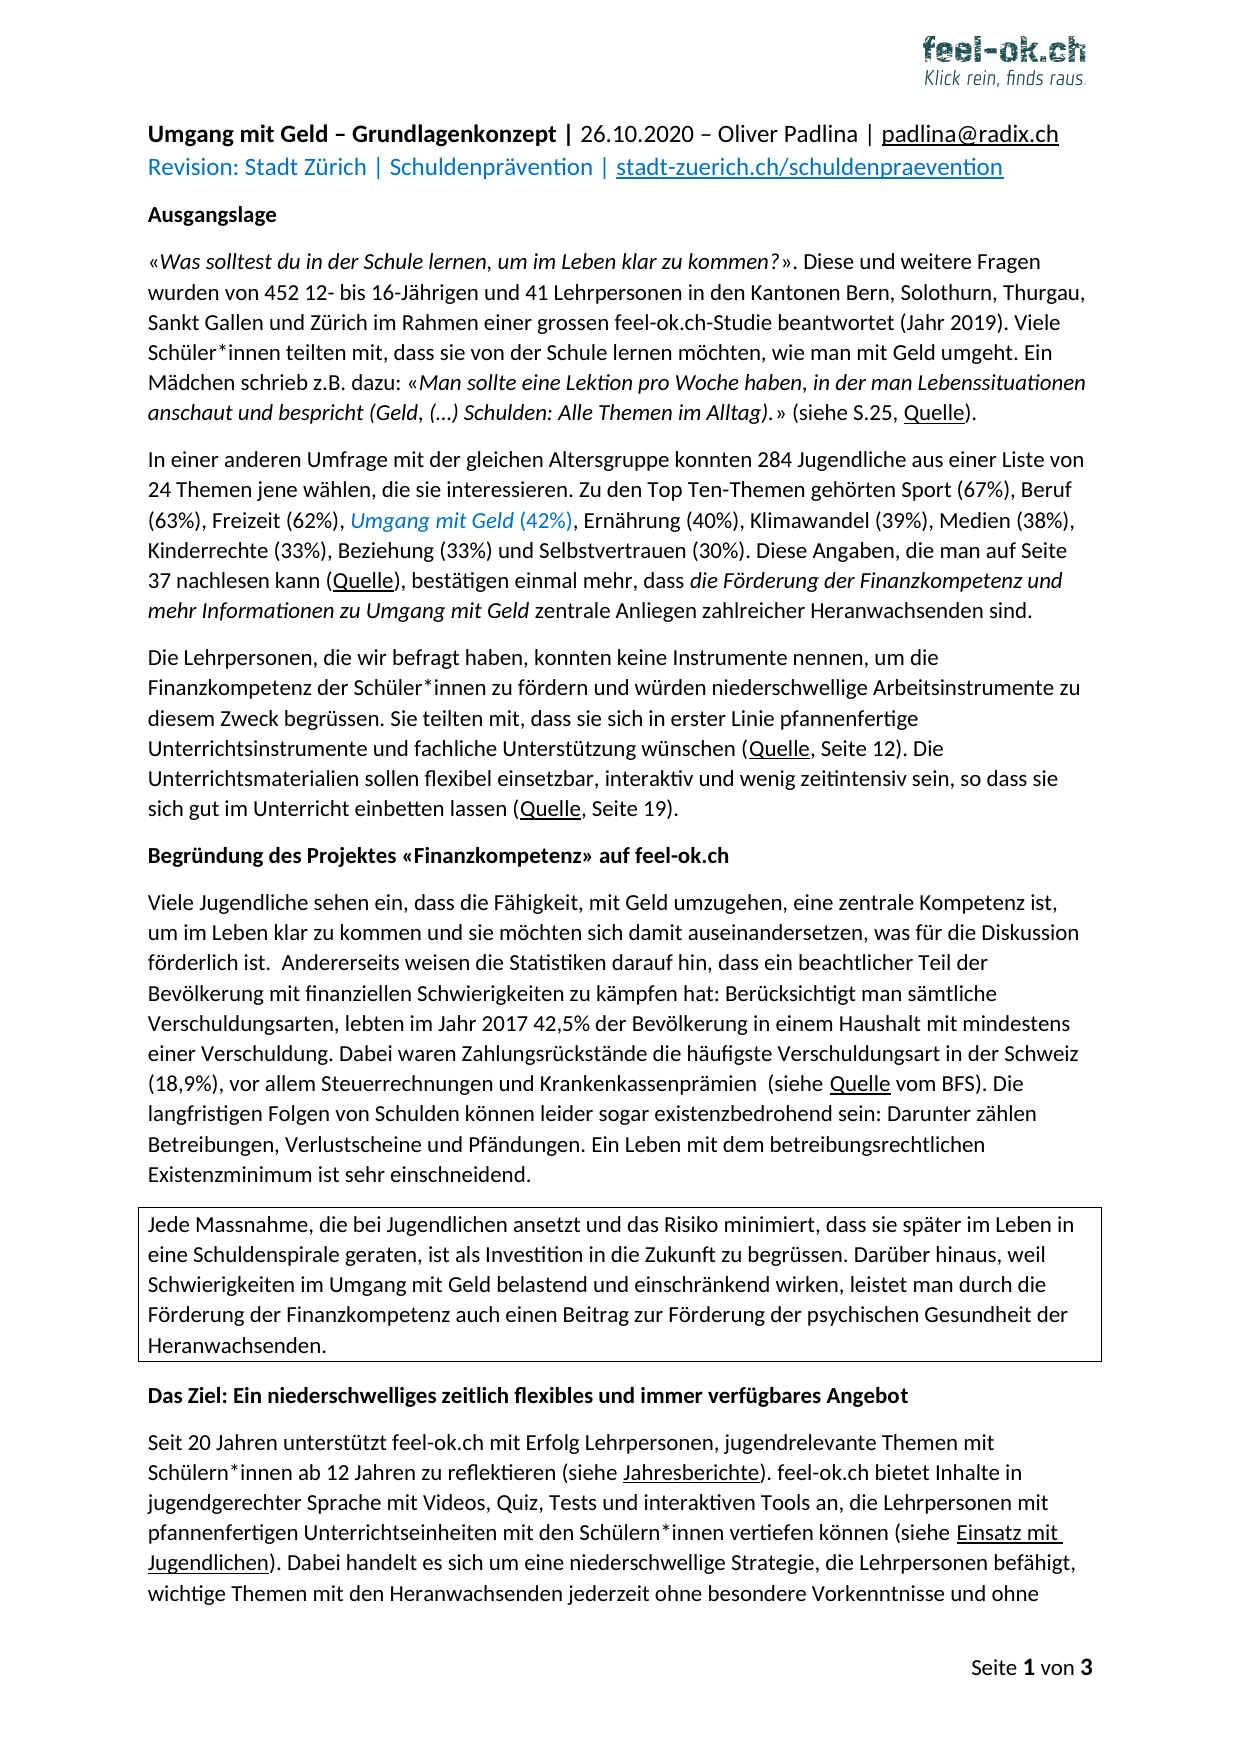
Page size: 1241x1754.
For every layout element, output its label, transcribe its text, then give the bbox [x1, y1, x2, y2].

text Viele Jugendliche sehen ein, dass die Fähigkeit, mit Geld umzugehen, eine zentrale Kompetenz ist, um im Leben klar zu kommen und sie möchten sich damit auseinandersetzen, was für die Diskussion förderlich ist. Andererseits weisen die Statistiken darauf hin, dass ein beachtlicher Teil der Bevölkerung mit finanziellen Schwierigkeiten zu kämpfen hat: Berücksichtigt man sämtliche Verschuldungsarten, lebten im Jahr 2017 42,5% der Bevölkerung in einem Haushalt mit mindestens einer Verschuldung. Dabei waren Zahlungsrückstände die häufigste Verschuldungsart in der Schweiz (18,9%), vor allem Steuerrechnungen und Krankenkassenprämien (siehe Quelle vom BFS). Die langfristigen Folgen von Schulden können leider sogar existenzbedrohend sein: Darunter zählen Betreibungen, Verlustscheine und Pfändungen. Ein Leben mit dem betreibungsrechtlichen Existenzminimum ist sehr einschneidend. [148, 888, 1093, 1188]
text Umgang mit Geld – Grundlagenkonzept | 26.10.2020 – Oliver Padlina | padlina@radix.ch Revision: Stadt Zürich | Schuldenprävention | stadt-zuerich.ch/schuldenpraevention [148, 118, 1093, 182]
text Ausgangslage [148, 201, 1093, 229]
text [148, 1428, 1093, 1607]
text Das Ziel: Ein niederschwelliges zeitlich flexibles und immer verfügbares Angebot [148, 1381, 1093, 1409]
text Jede Massnahme, die bei Jugendlichen ansetzt und das Risiko minimiert, dass sie später im Leben in eine Schuldenspirale geraten, ist als Investition in die Zukunft zu begrüssen. Darüber hinaus, weil Schwierigkeiten im Umgang mit Geld belastend und einschränkend wirken, leistet man durch die Förderung der Finanzkompetenz auch einen Beitrag zur Förderung der psychischen Gesundheit der Heranwachsenden. [139, 1208, 1101, 1361]
text In einer anderen Umfrage mit der gleichen Altersgruppe konnten 284 Jugendliche aus einer Liste von 24 Themen jene wählen, die sie interessieren. Zu den Top Ten-Themen gehörten Sport (67%), Beruf (63%), Freizeit (62%), Umgang mit Geld (42%), Ernährung (40%), Klimawandel (39%), Medien (38%), Kinderrechte (33%), Beziehung (33%) und Selbstvertrauen (30%). Diese Angaben, die man auf Seite 37 nachlesen kann (Quelle), bestätigen einmal mehr, dass die Förderung der Finanzkompetenz und mehr Informationen zu Umgang mit Geld zentrale Anliegen zahlreicher Heranwachsenden sind. [148, 445, 1093, 624]
text Die Lehrpersonen, die wir befragt haben, konnten keine Instrumente nennen, um die Finanzkompetenz der Schüler*innen zu fördern und würden niederschwellige Arbeitsinstrumente zu diesem Zweck begrüssen. Sie teilten mit, dass sie sich in erster Linie pfannenfertige Unterrichtsinstrumente und fachliche Unterstützung wünschen (Quelle, Seite 12). Die Unterrichtsmaterialien sollen flexibel einsetzbar, interaktiv und wenig zeitintensiv sein, so dass sie sich gut im Unterricht einbetten lassen (Quelle, Seite 19). [148, 643, 1093, 822]
text «Was solltest du in der Schule lernen, um im Leben klar zu kommen?». Diese und weitere Fragen wurden von 452 12- bis 16-Jährigen und 41 Lehrpersonen in den Kantonen Bern, Solothurn, Thurgau, Sankt Gallen und Zürich im Rahmen einer grossen feel-ok.ch-Studie beantwortet (Jahr 2019). Viele Schüler*innen teilten mit, dass sie von der Schule lernen möchten, wie man mit Geld umgeht. Ein Mädchen schrieb z.B. dazu: «Man sollte eine Lektion pro Woche haben, in der man Lebenssituationen anschaut und bespricht (Geld, (…) Schulden: Alle Themen im Alltag).» (siehe S.25, Quelle). [148, 247, 1093, 427]
text Begründung des Projektes «Finanzkompetenz» auf feel-ok.ch [148, 841, 1093, 869]
picture [922, 36, 1086, 87]
